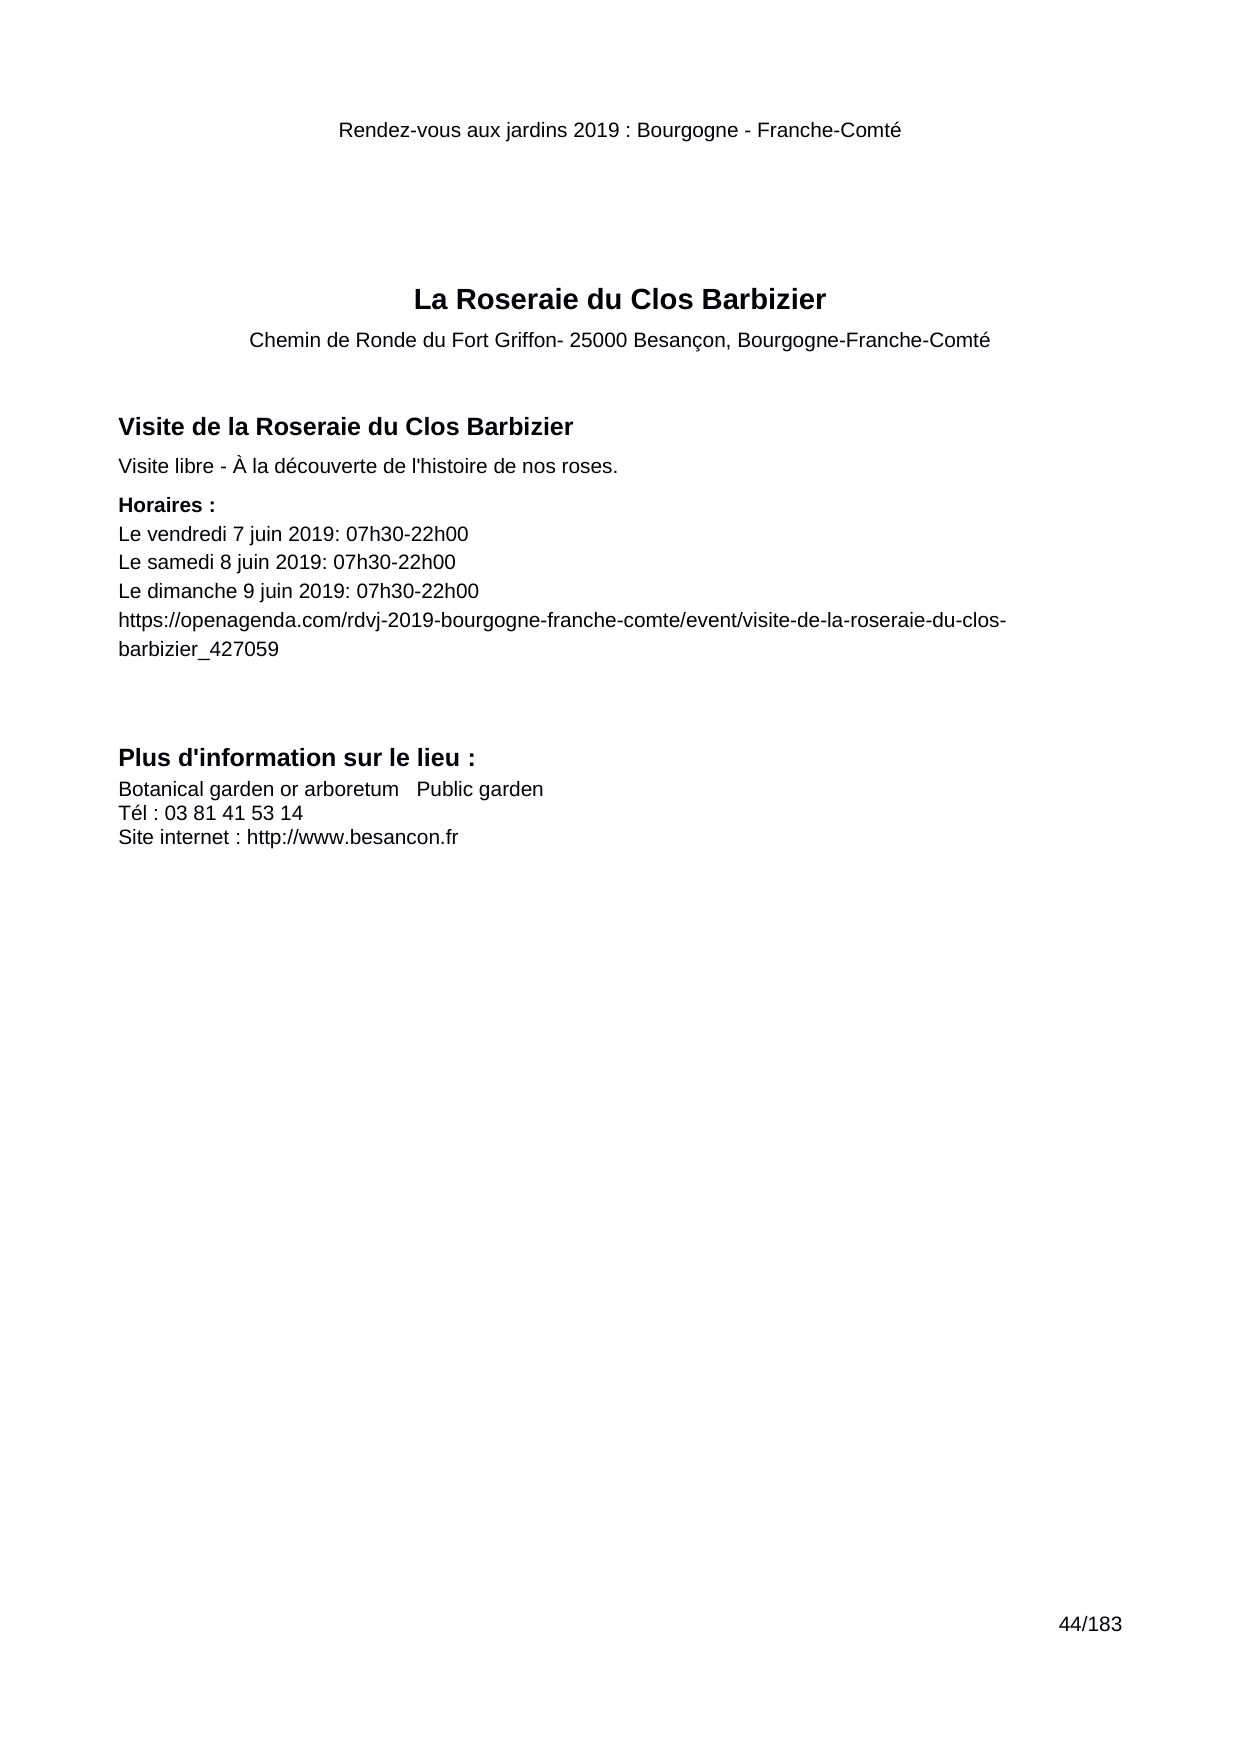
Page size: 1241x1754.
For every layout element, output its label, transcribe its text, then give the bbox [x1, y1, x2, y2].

subtitle La Roseraie du Clos Barbizier [118, 282, 1122, 316]
text Le samedi 8 juin 2019: 07h30-22h00 [118, 550, 1122, 574]
text Le vendredi 7 juin 2019: 07h30-22h00 [118, 521, 1122, 545]
text https://openagenda.com/rdvj-2019-bourgogne-franche-comte/event/visite-de-la-roseraie-du-clos-barbizier_427059 [118, 608, 1122, 660]
subtitle Visite de la Roseraie du Clos Barbizier [118, 412, 1122, 441]
text Le dimanche 9 juin 2019: 07h30-22h00 [118, 579, 1122, 603]
text Botanical garden or arboretum Public garden [118, 777, 1122, 801]
text Tél : 03 81 41 53 14 [118, 801, 1122, 825]
text Visite libre - À la découverte de l'histoire de nos roses. [118, 454, 1122, 478]
text Chemin de Ronde du Fort Griffon- 25000 Besançon, Bourgogne-Franche-Comté [118, 328, 1122, 352]
title Horaires : [118, 493, 1122, 517]
text Site internet : http://www.besancon.fr [118, 825, 1122, 849]
title Plus d'information sur le lieu : [118, 743, 1122, 771]
